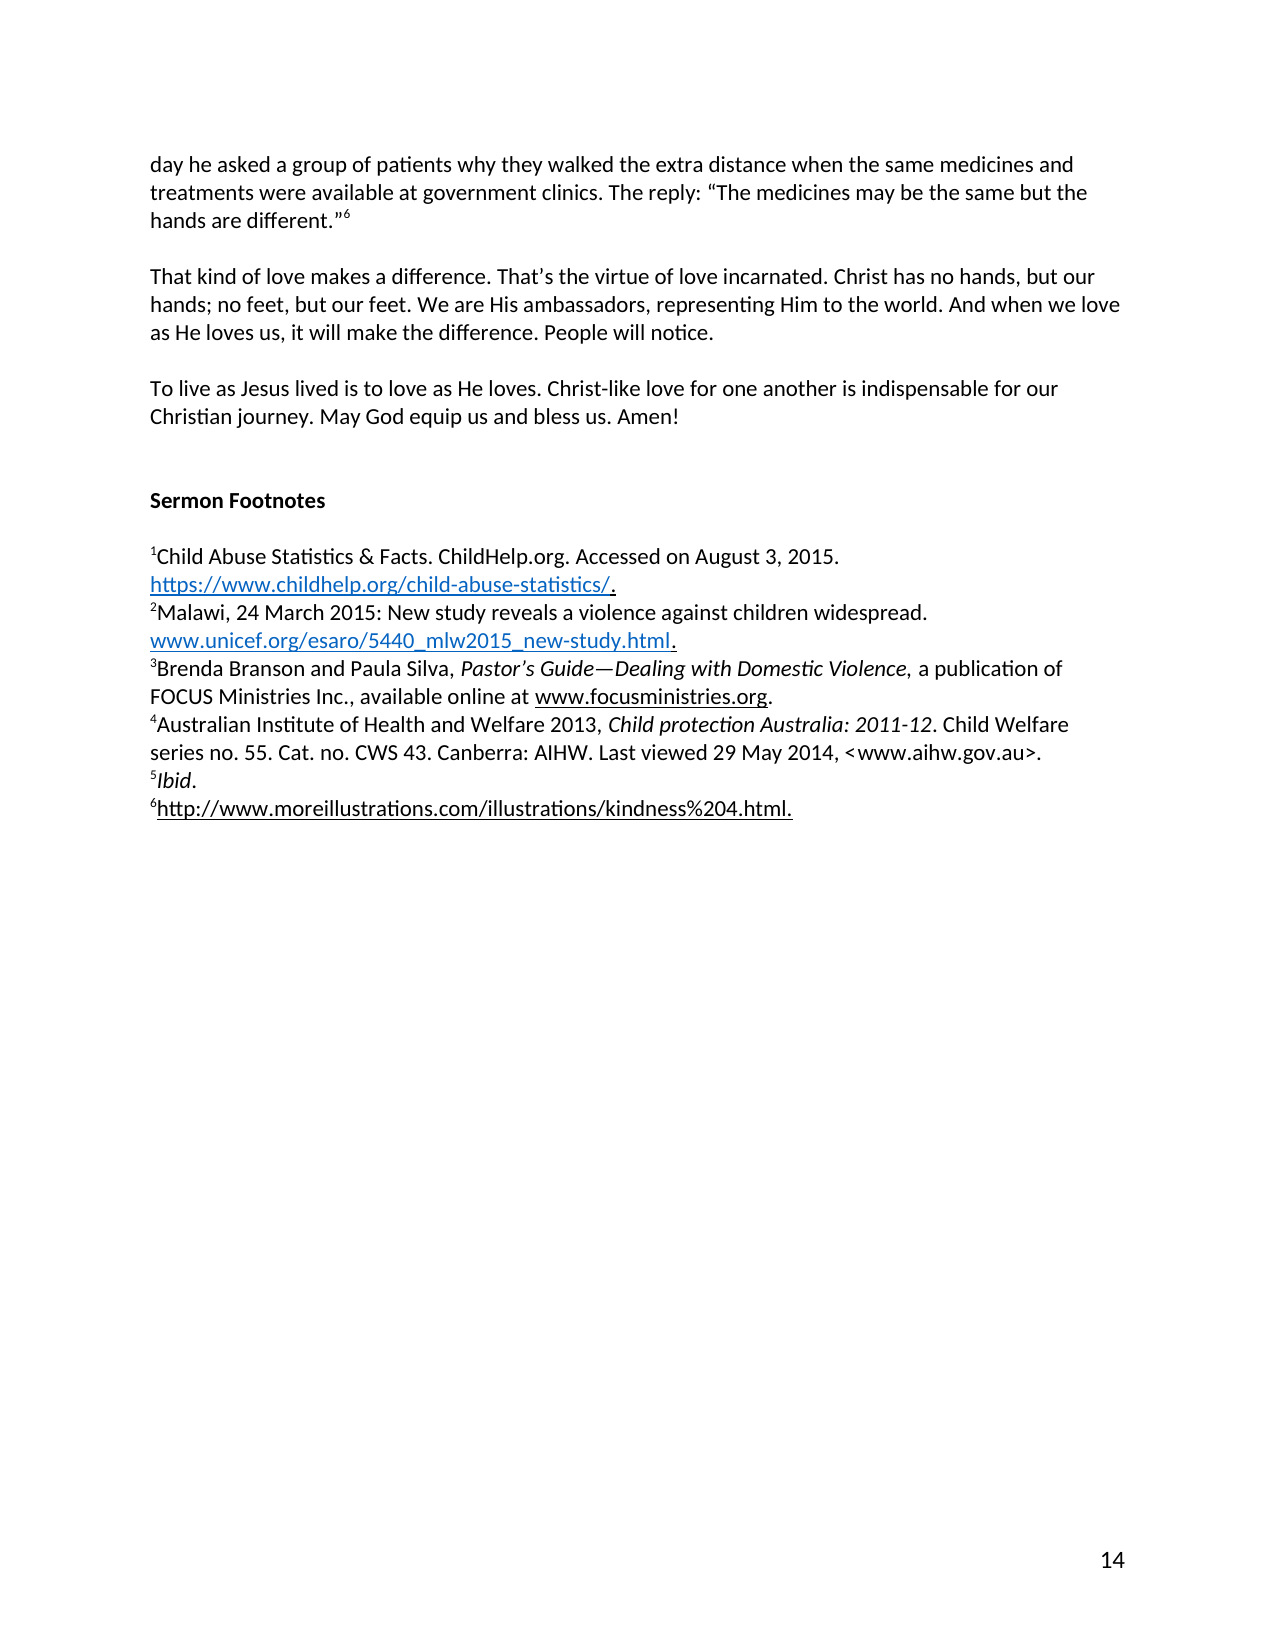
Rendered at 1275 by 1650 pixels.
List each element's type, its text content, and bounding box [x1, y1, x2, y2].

text Sermon Footnotes [150, 486, 1125, 514]
text 1Child Abuse Statistics & Facts. ChildHelp.org. Accessed on August 3, 2015. https://www.childhelp.org/child-abuse-statistics/. [150, 542, 1125, 598]
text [150, 150, 1125, 234]
text 6http://www.moreillustrations.com/illustrations/kindness%204.html. [150, 794, 1125, 822]
text 2Malawi, 24 March 2015: New study reveals a violence against children widespread. www.unicef.org/esaro/5440_mlw2015_new-study.html. [150, 598, 1125, 654]
text 4Australian Institute of Health and Welfare 2013, Child protection Australia: 2011-12. Child Welfare series no. 55. Cat. no. CWS 43. Canberra: AIHW. Last viewed 29 May 2014, <www.aihw.gov.au>. [150, 710, 1125, 766]
text To live as Jesus lived is to love as He loves. Christ-like love for one another is indispensable for our Christian journey. May God equip us and bless us. Amen! [150, 374, 1125, 430]
text That kind of love makes a difference. That’s the virtue of love incarnated. Christ has no hands, but our hands; no feet, but our feet. We are His ambassadors, representing Him to the world. And when we love as He loves us, it will make the difference. People will notice. [150, 262, 1125, 346]
text 5Ibid. [150, 766, 1125, 794]
text 3Brenda Branson and Paula Silva, Pastor’s Guide—Dealing with Domestic Violence, a publication of FOCUS Ministries Inc., available online at www.focusministries.org. [150, 654, 1125, 710]
